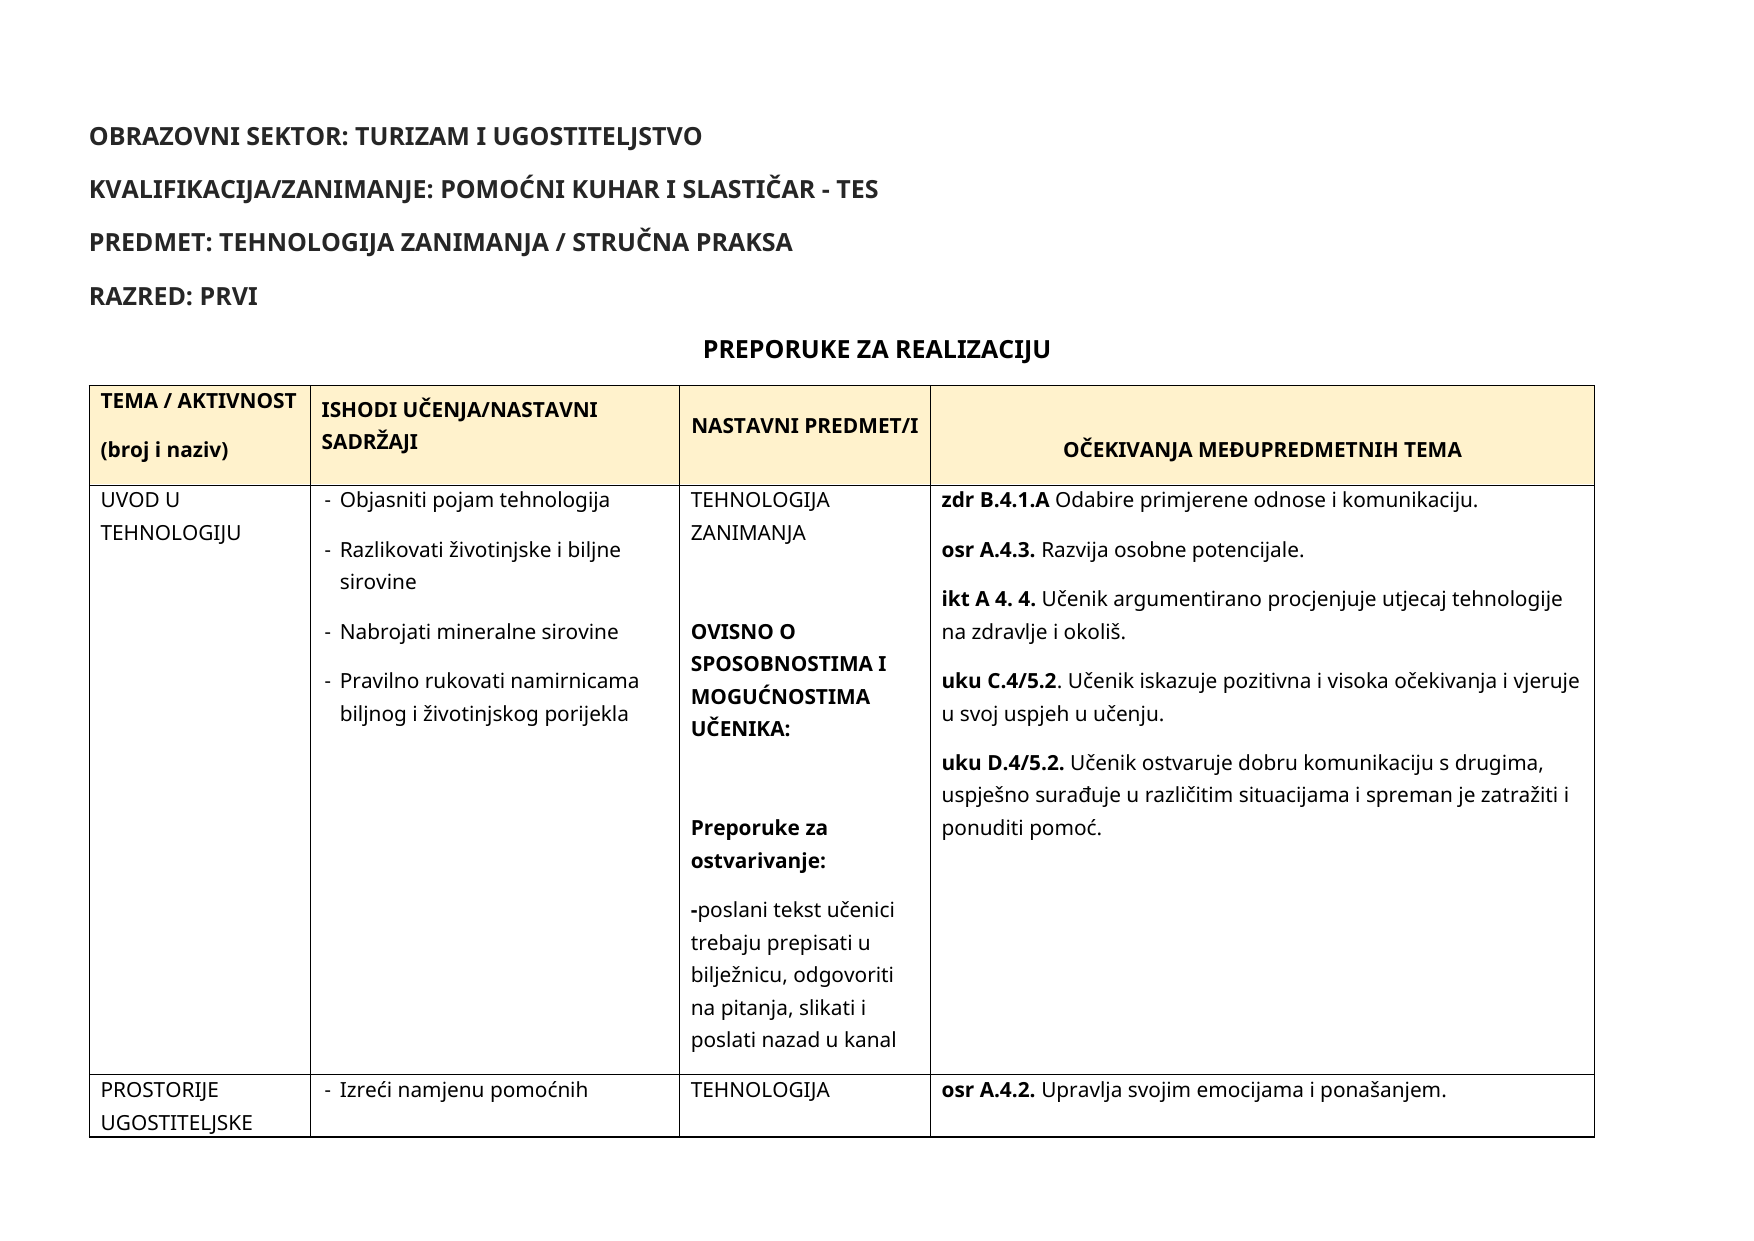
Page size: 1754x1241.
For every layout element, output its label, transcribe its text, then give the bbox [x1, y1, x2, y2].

table_header ISHODI UČENJA/NASTAVNI SADRŽAJI [311, 386, 679, 484]
table_cell zdr B.4.1.A Odabire primjerene odnose i komunikaciju. osr A.4.3. Razvija osobne potencijale. ikt A 4. 4. Učenik argumentirano procjenjuje utjecaj tehnologije na zdravlje i okoliš. uku C.4/5.2. Učenik iskazuje pozitivna i visoka očekivanja i vjeruje u svoj uspjeh u učenju. uku D.4/5.2. Učenik ostvaruje dobru komunikaciju s drugima, uspješno surađuje u različitim situacijama i spreman je zatražiti i ponuditi pomoć. [931, 486, 1594, 1074]
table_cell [931, 1075, 1594, 1136]
table_cell UVOD U TEHNOLOGIJU [90, 486, 310, 1074]
table_cell Objasniti pojam tehnologija Razlikovati životinjske i biljne sirovine Nabrojati mineralne sirovine Pravilno rukovati namirnicama biljnog i životinjskog porijekla [311, 486, 679, 1074]
table_header OČEKIVANJA MEĐUPREDMETNIH TEMA [931, 386, 1594, 484]
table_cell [680, 1075, 930, 1136]
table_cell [311, 1075, 679, 1136]
text RAZRED: PRVI [89, 278, 1665, 312]
table_cell TEHNOLOGIJA ZANIMANJA OVISNO O SPOSOBNOSTIMA I MOGUĆNOSTIMA UČENIKA: Preporuke za ostvarivanje: -poslani tekst učenici trebaju prepisati u bilježnicu, odgovoriti na pitanja, slikati i poslati nazad u kanal [680, 486, 930, 1074]
table_header TEMA / AKTIVNOST (broj i naziv) [90, 386, 310, 484]
text PREDMET: TEHNOLOGIJA ZANIMANJA / STRUČNA PRAKSA [89, 225, 1665, 259]
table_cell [90, 1075, 310, 1136]
text KVALIFIKACIJA/ZANIMANJE: POMOĆNI KUHAR I SLASTIČAR - TES [89, 172, 1665, 206]
text PREPORUKE ZA REALIZACIJU [89, 332, 1665, 366]
text OBRAZOVNI SEKTOR: TURIZAM I UGOSTITELJSTVO [89, 118, 1665, 152]
table_header NASTAVNI PREDMET/I [680, 386, 930, 484]
